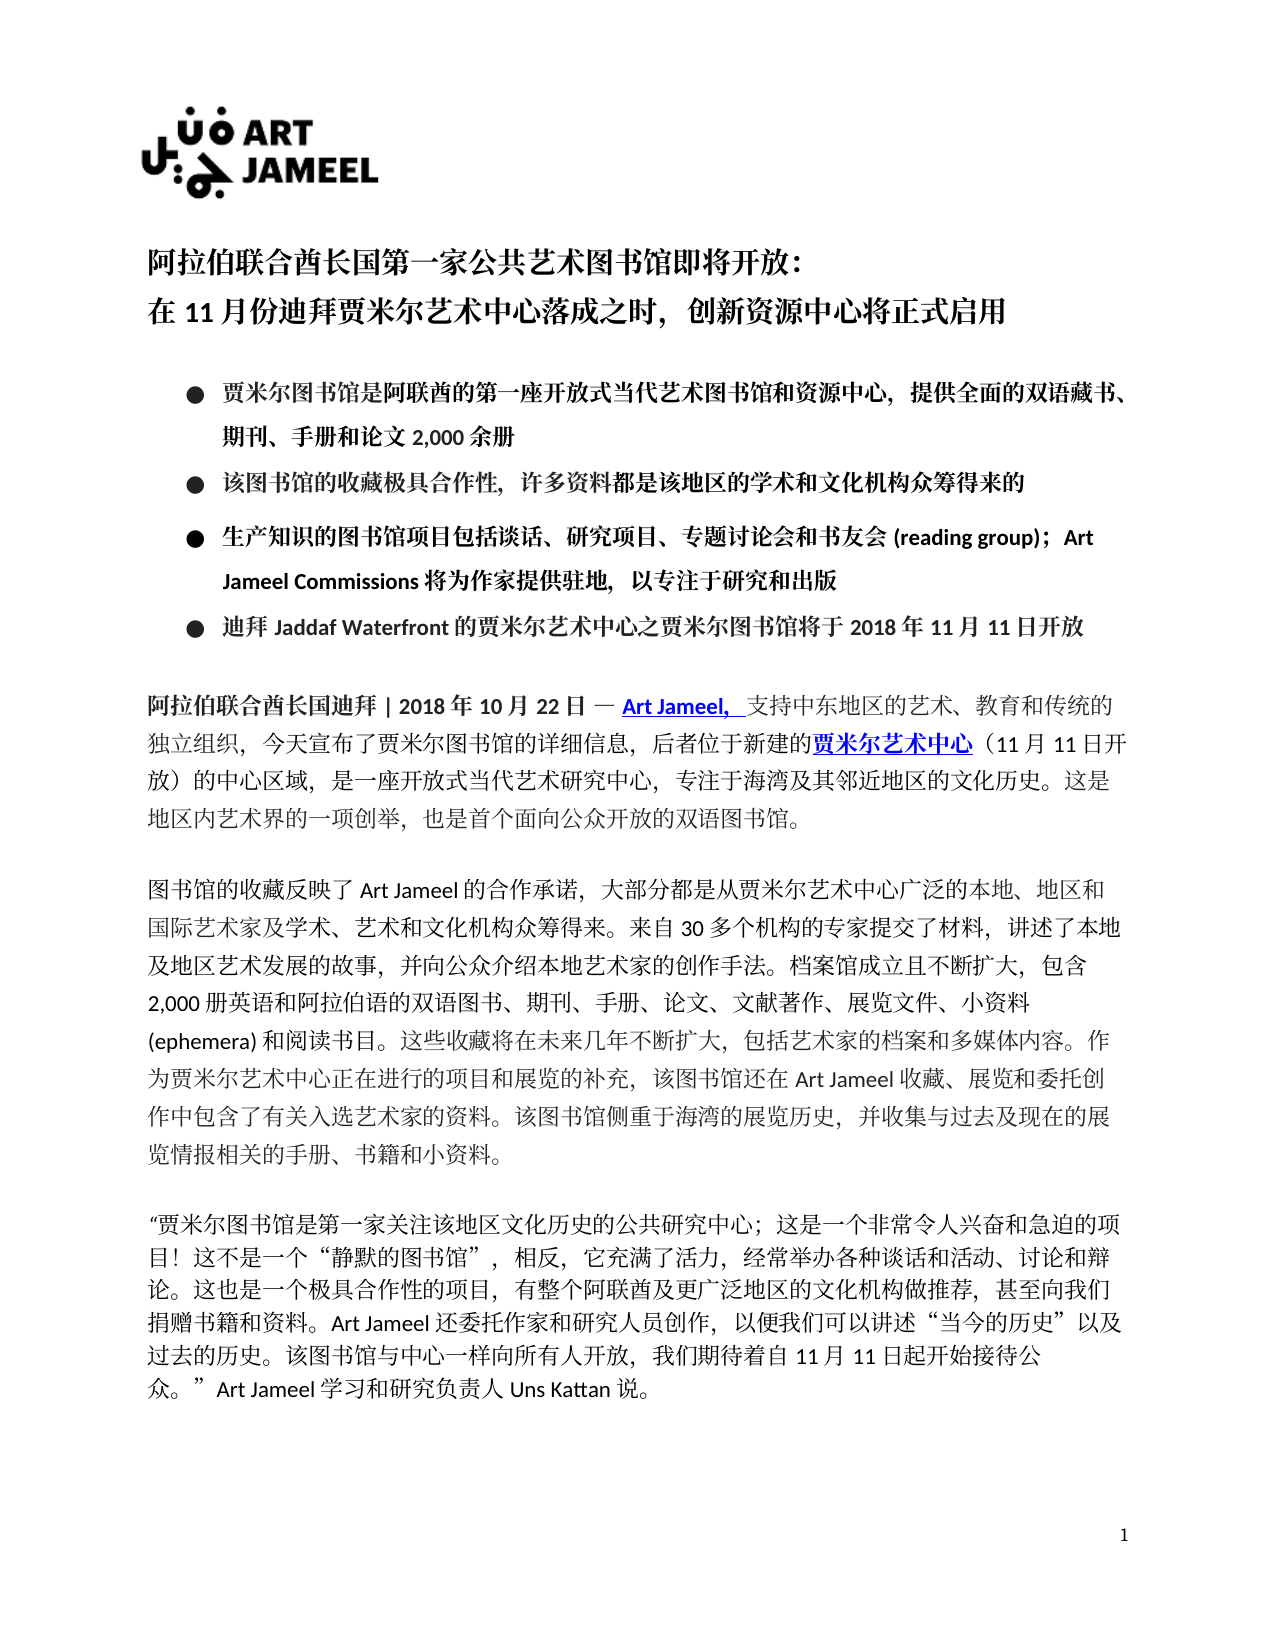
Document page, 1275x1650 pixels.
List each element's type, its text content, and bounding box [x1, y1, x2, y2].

text 阿拉伯联合酋长国迪拜 | 2018 年 10 月 22 日 — Art Jameel，支持中东地区的艺术、教育和传统的独立组织，今天宣布了贾米尔图书馆的详细信息，后者位于新建的贾米尔艺术中心（11 月 11 日开放）的中心区域，是一座开放式当代艺术研究中心，专注于海湾及其邻近地区的文化历史。这是地区内艺术界的一项创举，也是首个面向公众开放的双语图书馆。 [148, 655, 1127, 834]
picture [110, 73, 411, 231]
text 阿拉伯联合酋长国第一家公共艺术图书馆即将开放： [148, 240, 1127, 282]
text “贾米尔图书馆是第一家关注该地区文化历史的公共研究中心；这是一个非常令人兴奋和急迫的项目！这不是一个“静默的图书馆”，相反，它充满了活力，经常举办各种谈话和活动、讨论和辩论。这也是一个极具合作性的项目，有整个阿联酋及更广泛地区的文化机构做推荐，甚至向我们捐赠书籍和资料。Art Jameel 还委托作家和研究人员创作，以便我们可以讲述“当今的历史”以及过去的历史。该图书馆与中心一样向所有人开放，我们期待着自 11 月 11 日起开始接待公众。”Art Jameel 学习和研究负责人 Uns Kattan 说。 [148, 1207, 1127, 1404]
list 该图书馆的收藏极具合作性，许多资料都是该地区的学术和文化机构众筹得来的 [185, 457, 1127, 504]
text 在 11 月份迪拜贾米尔艺术中心落成之时，创新资源中心将正式启用 [148, 288, 1127, 363]
list 迪拜 Jaddaf Waterfront 的贾米尔艺术中心之贾米尔图书馆将于 2018 年 11 月 11 日开放 [185, 601, 1127, 648]
list 生产知识的图书馆项目包括谈话、研究项目、专题讨论会和书友会 (reading group)；Art Jameel Commissions 将为作家提供驻地，以专注于研究和出版 [185, 511, 1127, 596]
text 图书馆的收藏反映了 Art Jameel 的合作承诺，大部分都是从贾米尔艺术中心广泛的本地、地区和国际艺术家及学术、艺术和文化机构众筹得来。来自 30 多个机构的专家提交了材料，讲述了本地及地区艺术发展的故事，并向公众介绍本地艺术家的创作手法。档案馆成立且不断扩大，包含 2,000 册英语和阿拉伯语的双语图书、期刊、手册、论文、文献著作、展览文件、小资料 (ephemera) 和阅读书目。这些收藏将在未来几年不断扩大，包括艺术家的档案和多媒体内容。作为贾米尔艺术中心正在进行的项目和展览的补充，该图书馆还在 Art Jameel 收藏、展览和委托创作中包含了有关入选艺术家的资料。该图书馆侧重于海湾的展览历史，并收集与过去及现在的展览情报相关的手册、书籍和小资料。 [148, 872, 1127, 1170]
list 贾米尔图书馆是阿联酋的第一座开放式当代艺术图书馆和资源中心，提供全面的双语藏书、期刊、手册和论文 2,000 余册 [185, 368, 1127, 452]
